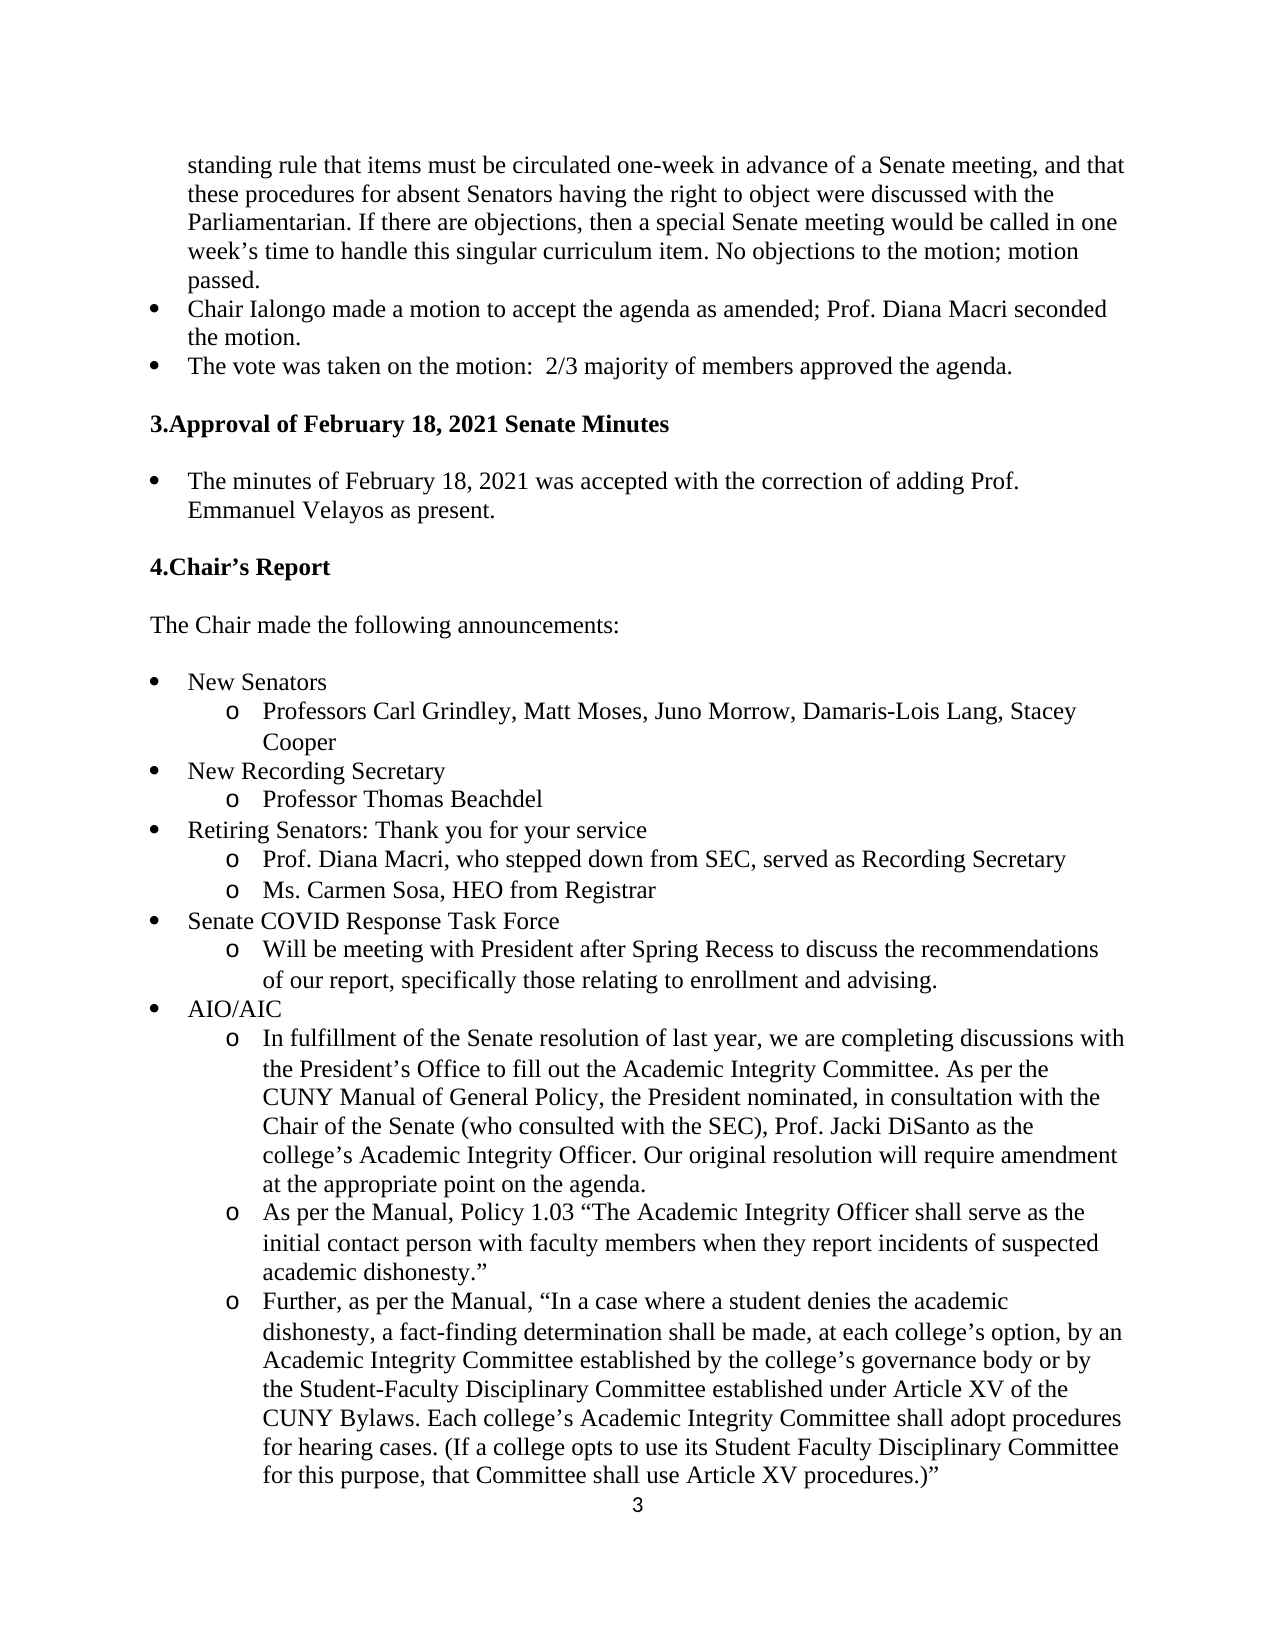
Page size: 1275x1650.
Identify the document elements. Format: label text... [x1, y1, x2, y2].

list New Recording Secretary [150, 756, 1125, 784]
list Senate COVID Response Task Force [150, 906, 1125, 934]
list Retiring Senators: Thank you for your service [150, 815, 1125, 844]
text 3.Approval of February 18, 2021 Senate Minutes [150, 409, 1125, 437]
list As per the Manual, Policy 1.03 “The Academic Integrity Officer shall serve as the initial contact person with faculty members when they report incidents of suspected academic dishonesty.” [225, 1197, 1125, 1286]
list Professors Carl Grindley, Matt Moses, Juno Morrow, Damaris-Lois Lang, Stacey Cooper [225, 696, 1125, 756]
list Chair Ialongo made a motion to accept the agenda as amended; Prof. Diana Macri seconded the motion. [150, 294, 1125, 351]
list AIO/AIC [150, 994, 1125, 1023]
list In fulfillment of the Senate resolution of last year, we are completing discussions with the President’s Office to fill out the Academic Integrity Committee. As per the CUNY Manual of General Policy, the President nominated, in consultation with the Chair of the Senate (who consulted with the SEC), Prof. Jacki DiSanto as the college’s Academic Integrity Officer. Our original resolution will require amendment at the appropriate point on the agenda. [225, 1023, 1125, 1197]
list Professor Thomas Beachdel [225, 784, 1125, 815]
list New Senators [150, 667, 1125, 696]
list Prof. Diana Macri, who stepped down from SEC, served as Recording Secretary [225, 844, 1125, 875]
list The minutes of February 18, 2021 was accepted with the correction of adding Prof. Emmanuel Velayos as present. [150, 466, 1125, 524]
list The vote was taken on the motion: 2/3 majority of members approved the agenda. [150, 351, 1125, 380]
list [150, 150, 1125, 294]
list Will be meeting with President after Spring Recess to discuss the recommendations of our report, specifically those relating to enrollment and advising. [225, 934, 1125, 994]
list Further, as per the Manual, “In a case where a student denies the academic dishonesty, a fact-finding determination shall be made, at each college’s option, by an Academic Integrity Committee established by the college’s governance body or by the Student-Faculty Disciplinary Committee established under Article XV of the CUNY Bylaws. Each college’s Academic Integrity Committee shall adopt procedures for hearing cases. (If a college opts to use its Student Faculty Disciplinary Committee for this purpose, that Committee shall use Article XV procedures.)” [225, 1286, 1125, 1489]
text The Chair made the following announcements: [150, 610, 1125, 639]
text 4.Chair’s Report [150, 552, 1125, 581]
list Ms. Carmen Sosa, HEO from Registrar [225, 875, 1125, 906]
